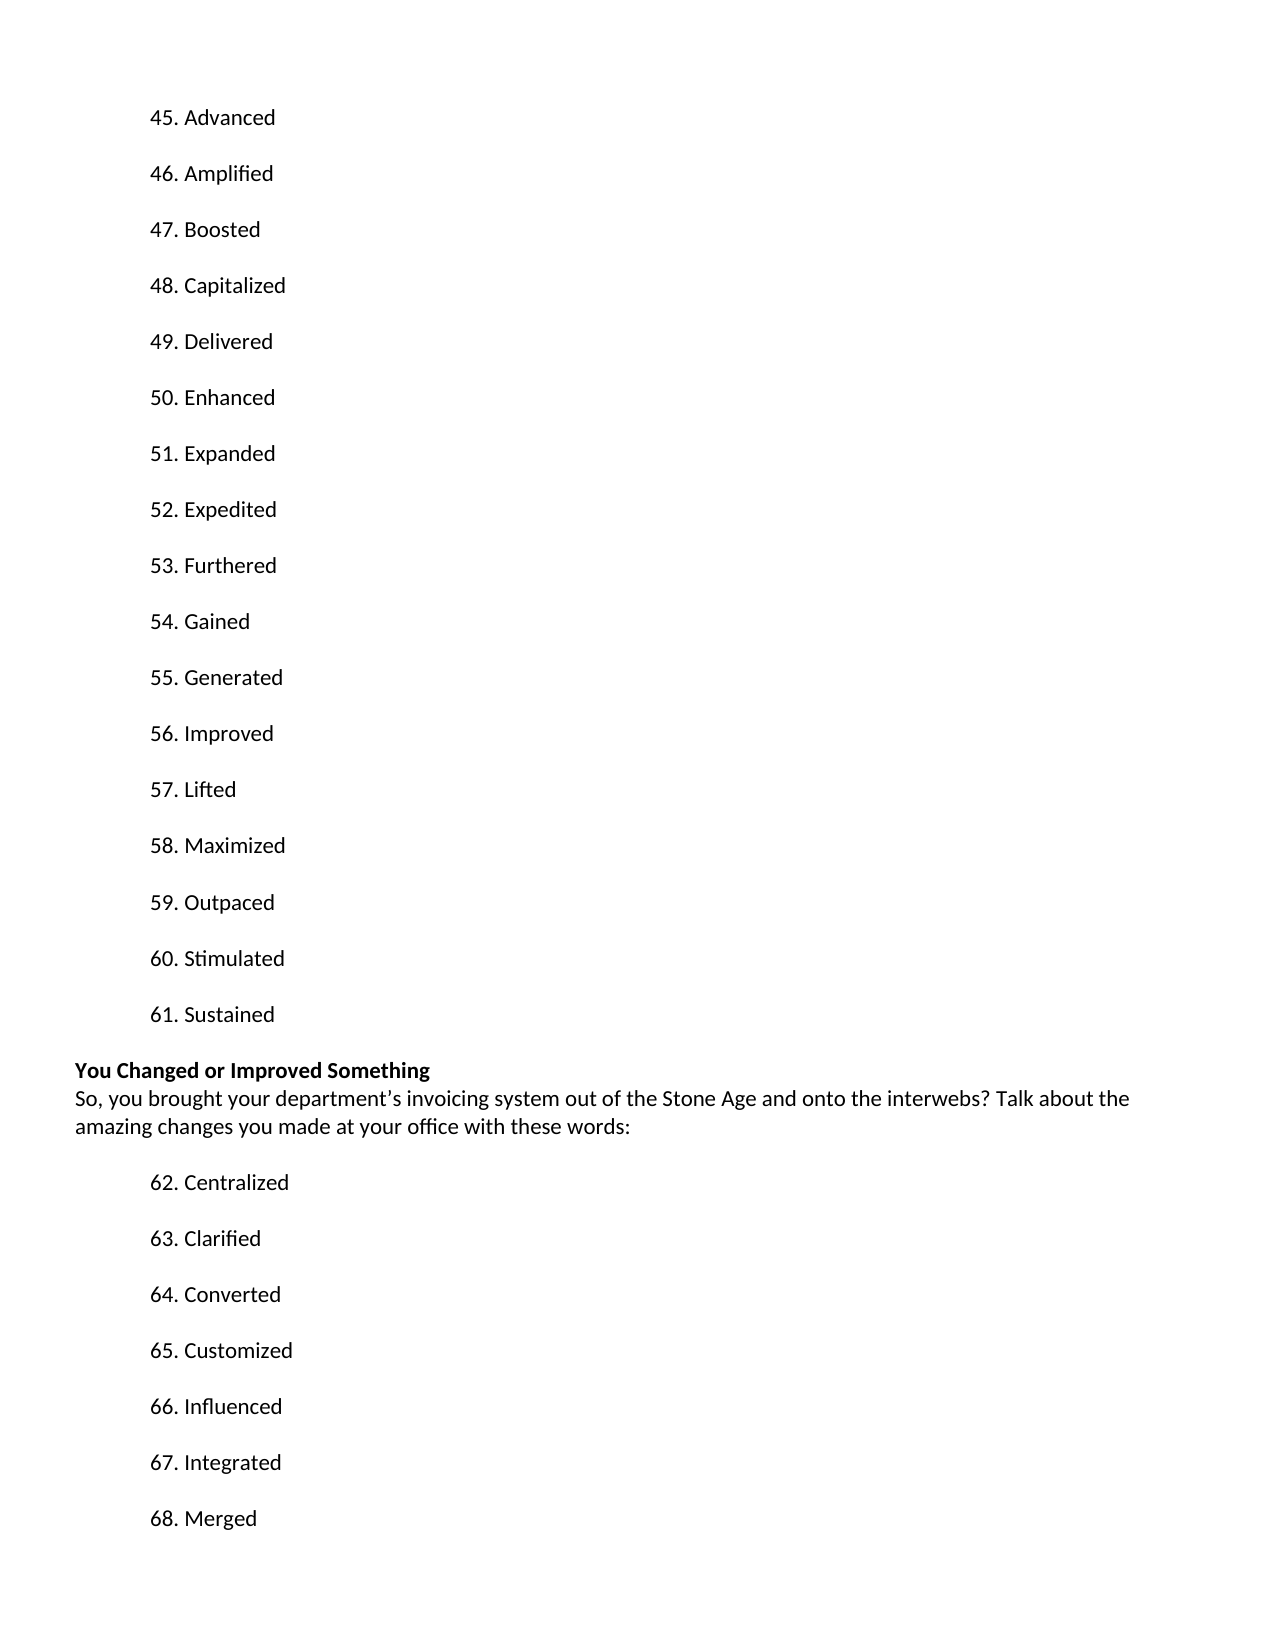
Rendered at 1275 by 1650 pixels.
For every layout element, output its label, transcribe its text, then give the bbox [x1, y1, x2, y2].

text 45. Advanced [150, 103, 1200, 131]
text 48. Capitalized [150, 271, 1200, 299]
text 64. Converted [150, 1280, 1200, 1308]
text 50. Enhanced [150, 383, 1200, 411]
text 57. Lifted [150, 776, 1200, 803]
text 61. Sustained [150, 1000, 1200, 1028]
text 66. Influenced [150, 1392, 1200, 1420]
text 53. Furthered [150, 551, 1200, 579]
text 49. Delivered [150, 327, 1200, 355]
text 56. Improved [150, 719, 1200, 747]
text 68. Merged [150, 1504, 1200, 1532]
text 52. Expedited [150, 495, 1200, 523]
text 47. Boosted [150, 215, 1200, 243]
text 65. Customized [150, 1336, 1200, 1364]
text 51. Expanded [150, 439, 1200, 467]
text 54. Gained [150, 607, 1200, 635]
text 67. Integrated [150, 1448, 1200, 1476]
text So, you brought your department’s invoicing system out of the Stone Age and onto the interwebs? Talk about the amazing changes you made at your office with these words: [75, 1084, 1200, 1140]
text 59. Outpaced [150, 888, 1200, 916]
text 46. Amplified [150, 159, 1200, 187]
text 63. Clarified [150, 1224, 1200, 1252]
text 62. Centralized [150, 1168, 1200, 1196]
text 60. Stimulated [150, 944, 1200, 972]
text 58. Maximized [150, 832, 1200, 859]
text You Changed or Improved Something [75, 1056, 1200, 1084]
text 55. Generated [150, 663, 1200, 691]
